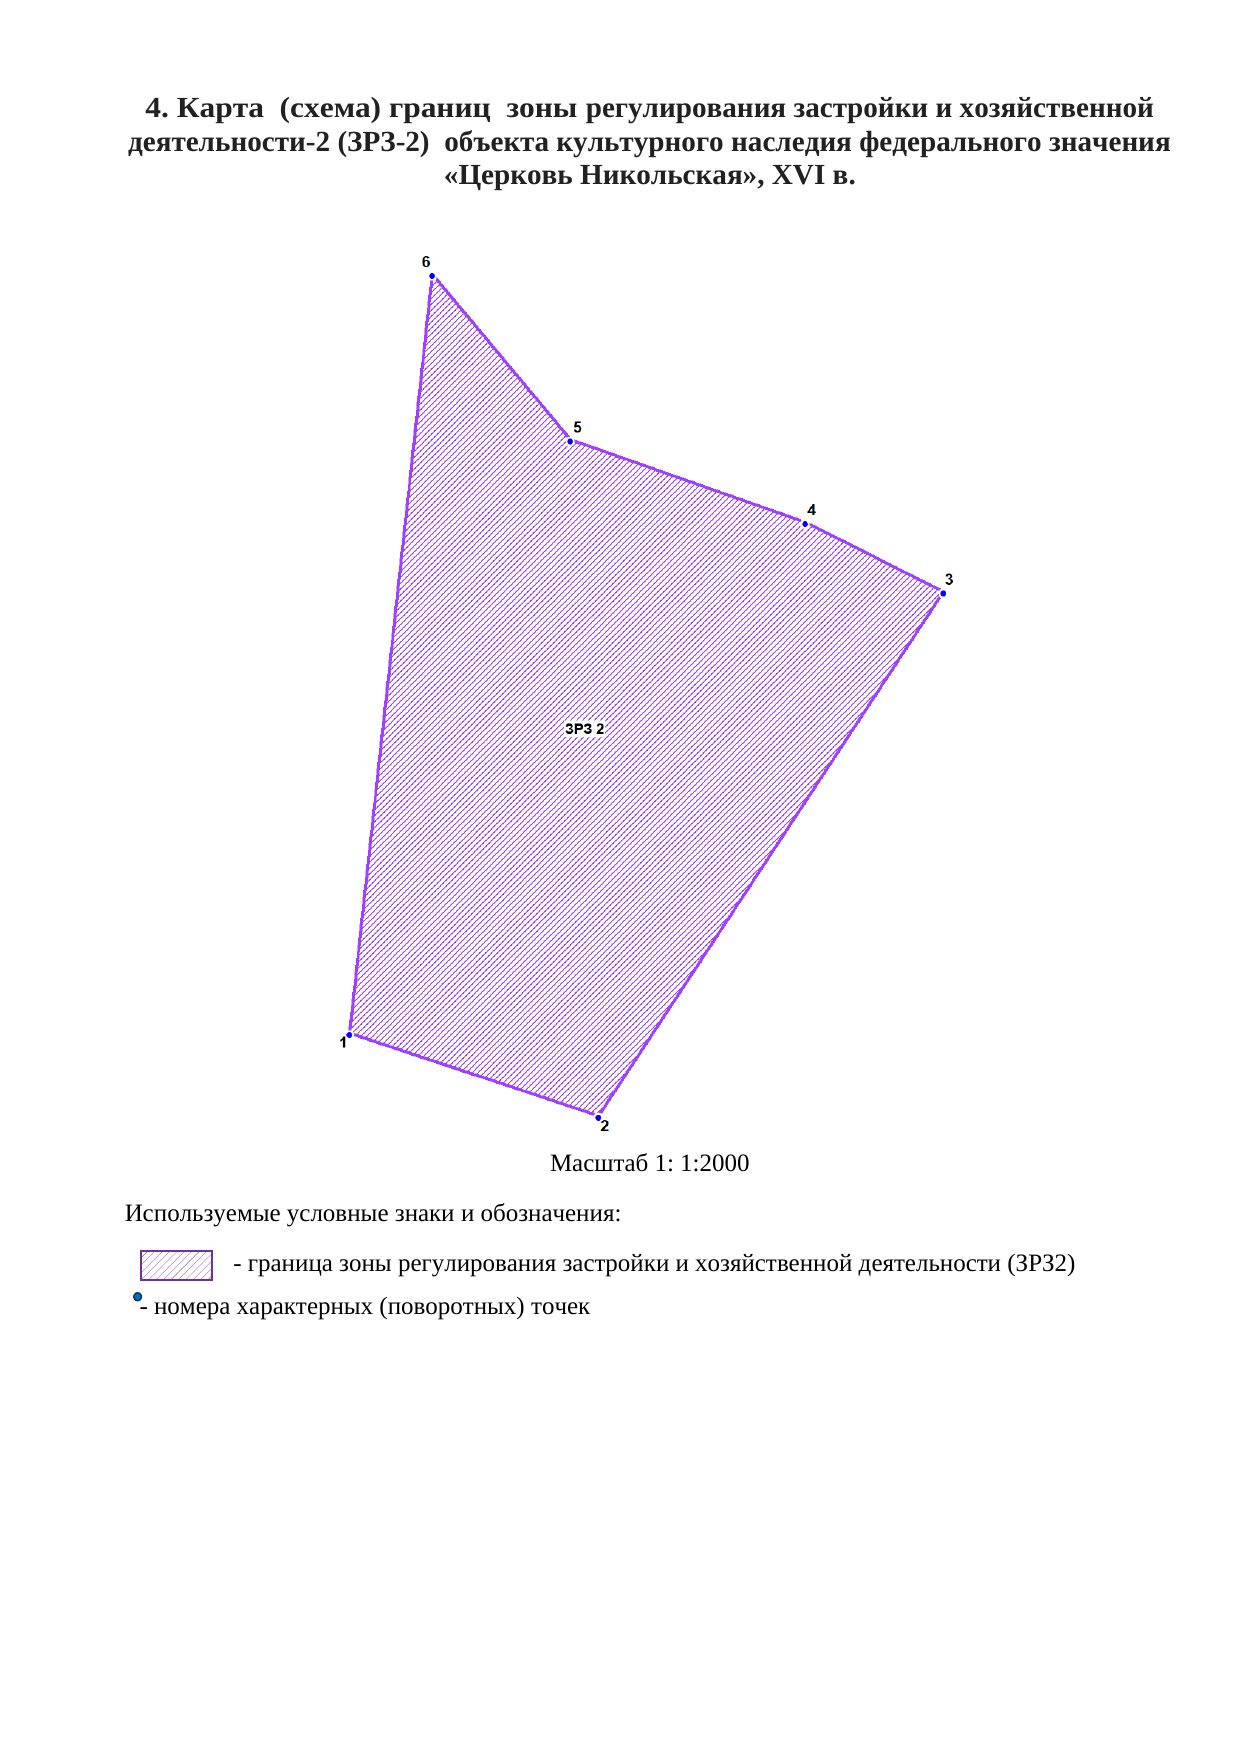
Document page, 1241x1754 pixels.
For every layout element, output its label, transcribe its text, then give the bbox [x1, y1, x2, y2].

table_cell Используемые условные знаки и обозначения: [118, 1188, 1181, 1238]
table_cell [118, 1238, 1181, 1637]
table_cell Масштаб 1: 1:2000 [118, 222, 1181, 1188]
text 4. Карта (схема) границ зоны регулирования застройки и хозяйственной деятельности-2 (ЗРЗ-2) объекта культурного наследия федерального значения «Церковь Никольская», XVI в. [118, 90, 1181, 191]
picture [322, 232, 978, 1149]
